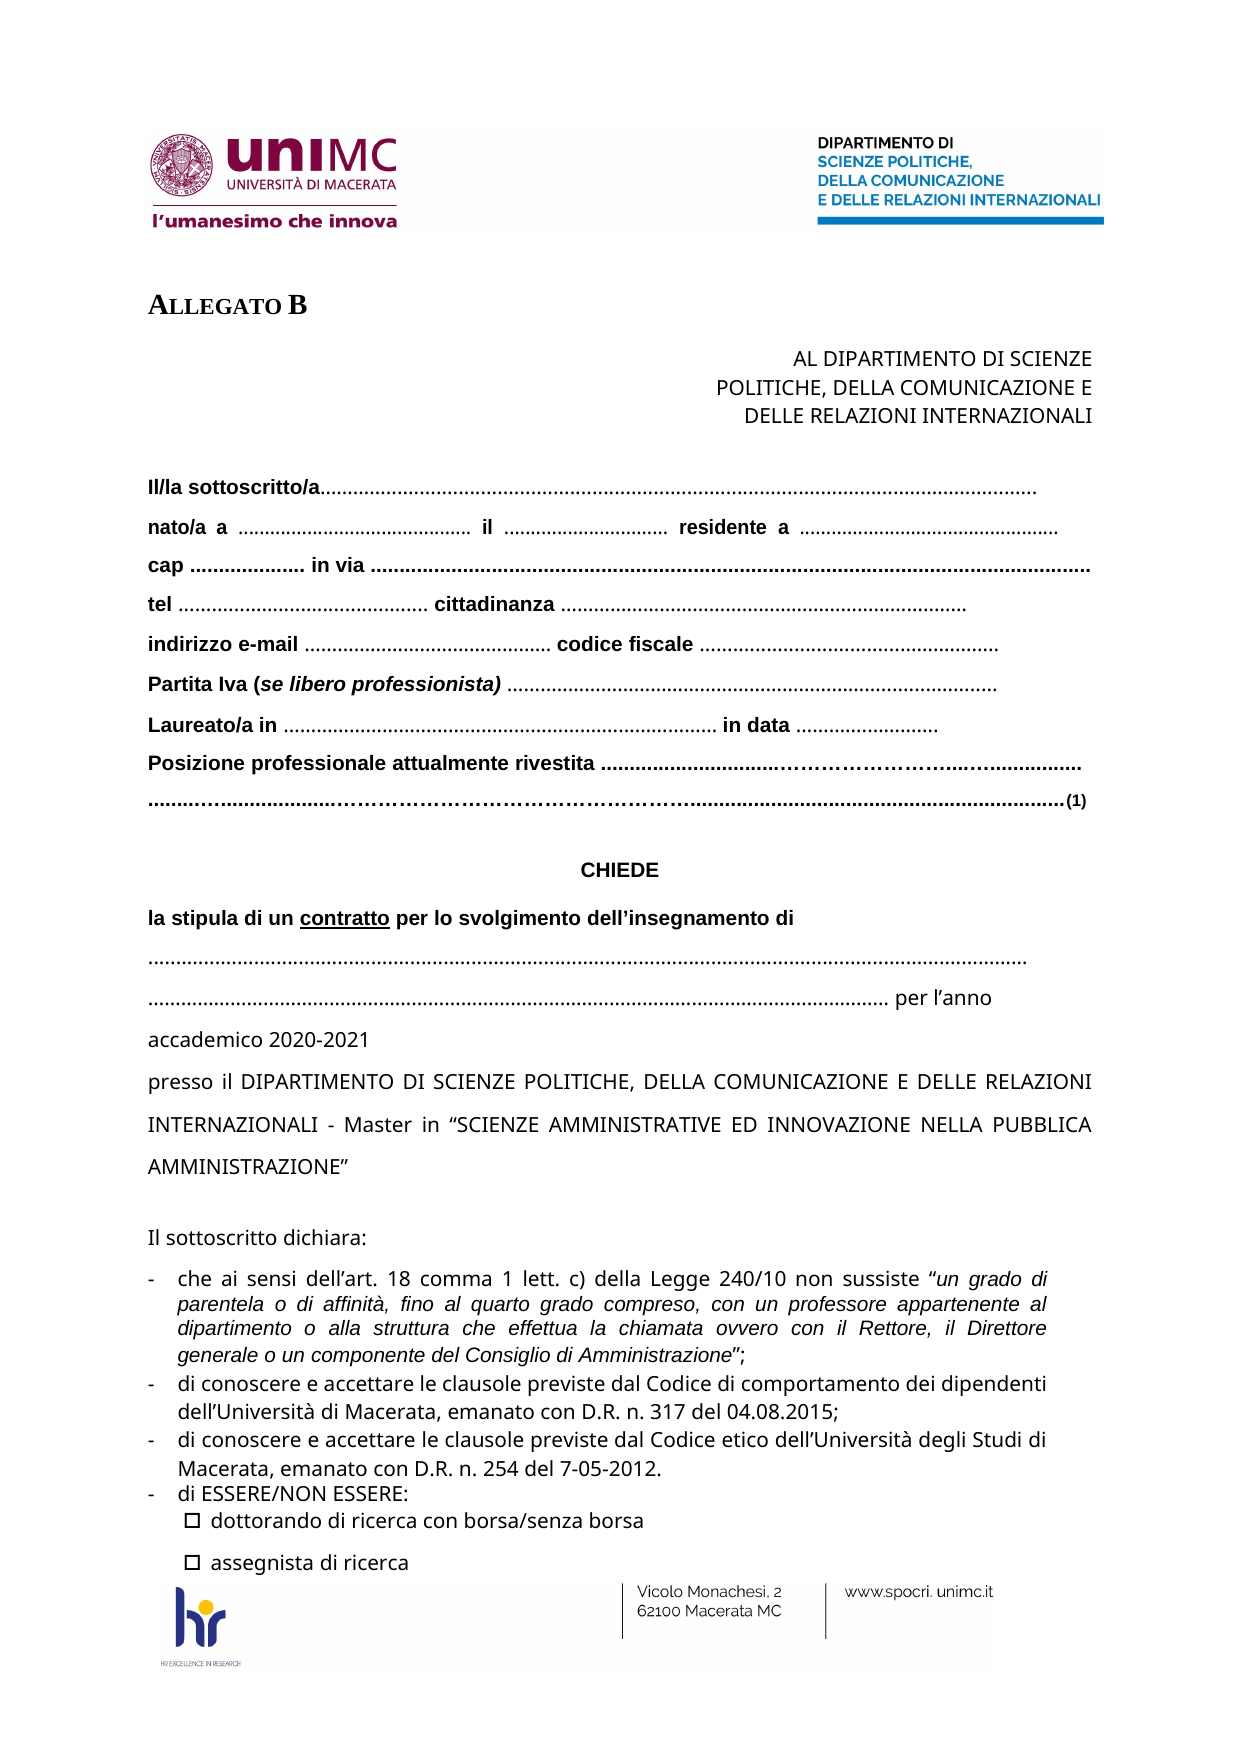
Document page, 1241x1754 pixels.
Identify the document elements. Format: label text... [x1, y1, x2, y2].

text la stipula di un contratto per lo svolgimento dell’insegnamento di [148, 906, 1103, 930]
list assegnista di ricerca [183, 1548, 1103, 1576]
text ……………………………………………………………………………………………………………………… per l’anno accademico 2020-2021 [148, 983, 1087, 1053]
title ALLEGATO B [148, 287, 1103, 320]
text .........................................................................................................................................….........……… [148, 942, 1103, 971]
text Il sottoscritto dichiara: [148, 1223, 1103, 1252]
list di ESSERE/NON ESSERE: [148, 1482, 1103, 1506]
picture [161, 1581, 994, 1670]
list che ai sensi dell’art. 18 comma 1 lett. c) della Legge 240/10 non sussiste “un grado di parentela o di affinità, fino al quarto grado compreso, con un professore appartenente al dipartimento o alla struttura che effettua la chiamata ovvero con il Rettore, il Direttore generale o un componente del Consiglio di Amministrazione”; [148, 1264, 1048, 1369]
text nato/a a ............................................ il ............................... residente a .....................….......…............... [148, 512, 1103, 541]
list di conoscere e accettare le clausole previste dal Codice etico dell’Università degli Studi di Macerata, emanato con D.R. n. 254 del 7-05-2012. [148, 1426, 1048, 1482]
subtitle Posizione professionale attualmente rivestita ...............................……………………....…................ [148, 750, 1103, 774]
text presso il DIPARTIMENTO DI SCIENZE POLITICHE, DELLA COMUNICAZIONE E DELLE RELAZIONI INTERNAZIONALI - Master in “SCIENZE AMMINISTRATIVE ED INNOVAZIONE NELLA PUBBLICA AMMINISTRAZIONE” [148, 1067, 1092, 1181]
text indirizzo e-mail ……………………………………… codice fiscale .......................................….……….. [148, 629, 1103, 658]
subtitle cap .................... in via ............................................................................................................................. [148, 553, 1103, 577]
list dottorando di ricerca con borsa/senza borsa [183, 1506, 1103, 1535]
subtitle CHIEDE [578, 858, 661, 882]
text Laureato/a in …………………………………………………….……………… in data ………….…………. [148, 710, 1103, 738]
picture [147, 131, 1105, 229]
list di conoscere e accettare le clausole previste dal Codice di comportamento dei dipendenti dell’Università di Macerata, emanato con D.R. n. 317 del 04.08.2015; [148, 1369, 1048, 1426]
text Il/la sottoscritto/a………….................................................................................................…….............. [148, 472, 1103, 500]
text Partita Iva (se libero professionista) ........…………………………………………………….........…......... [148, 669, 1103, 698]
text tel ...............…....….................... cittadinanza …………………………………………………………..…… [148, 589, 1103, 617]
text AL DIPARTIMENTO DI SCIENZE POLITICHE, DELLA COMUNICAZIONE E DELLE RELAZIONI INTERNAZIONALI [702, 344, 1092, 430]
text .........…....................…………………………………………….................................................................(1) [148, 786, 1103, 810]
